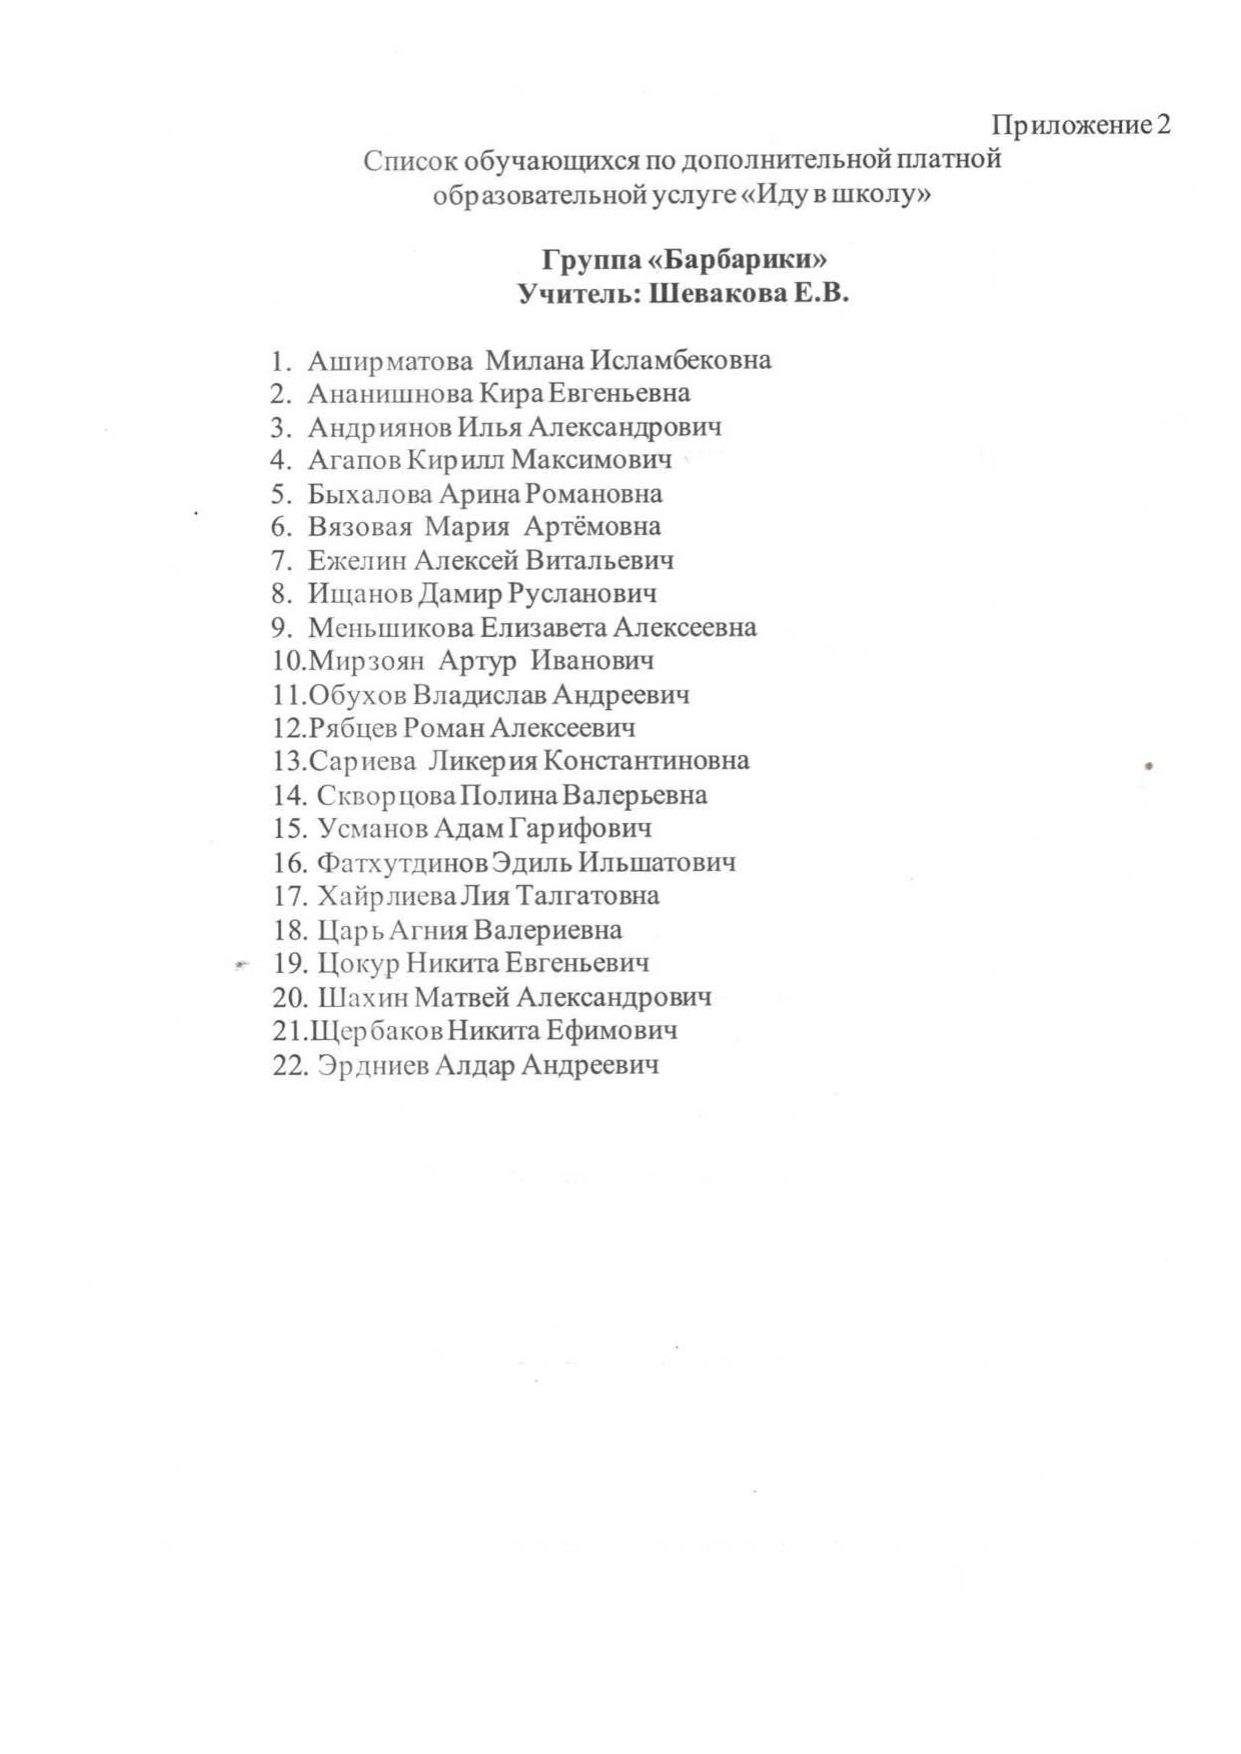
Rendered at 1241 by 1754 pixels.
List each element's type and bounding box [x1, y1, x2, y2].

picture [85, 26, 1203, 1595]
